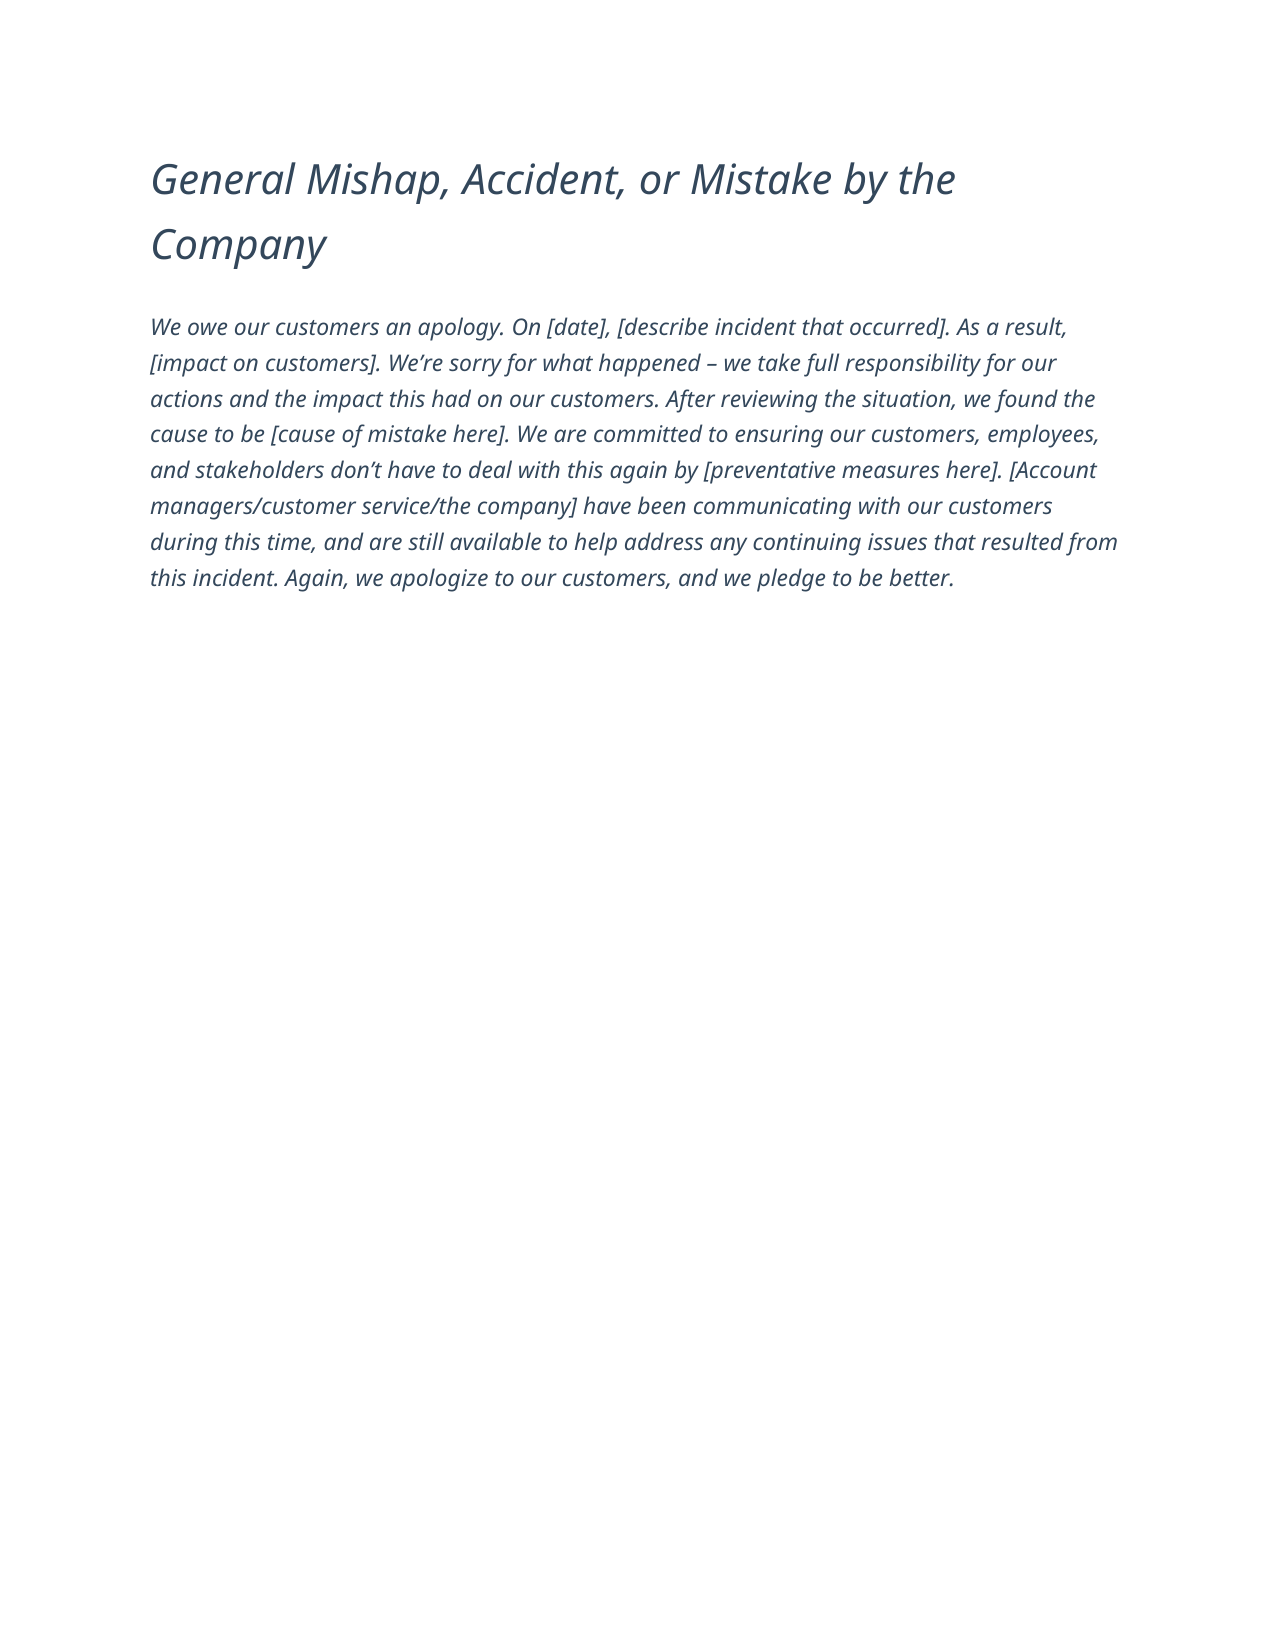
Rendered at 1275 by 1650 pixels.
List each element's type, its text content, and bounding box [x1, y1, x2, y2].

text General Mishap, Accident, or Mistake by the Company [150, 150, 1125, 272]
text We owe our customers an apology. On [date], [describe incident that occurred]. As a result, [impact on customers]. We’re sorry for what happened – we take full responsibility for our actions and the impact this had on our customers. After reviewing the situation, we found the cause to be [cause of mistake here]. We are committed to ensuring our customers, employees, and stakeholders don’t have to deal with this again by [preventative measures here]. [Account managers/customer service/the company] have been communicating with our customers during this time, and are still available to help address any continuing issues that resulted from this incident. Again, we apologize to our customers, and we pledge to be better. [150, 311, 1125, 593]
